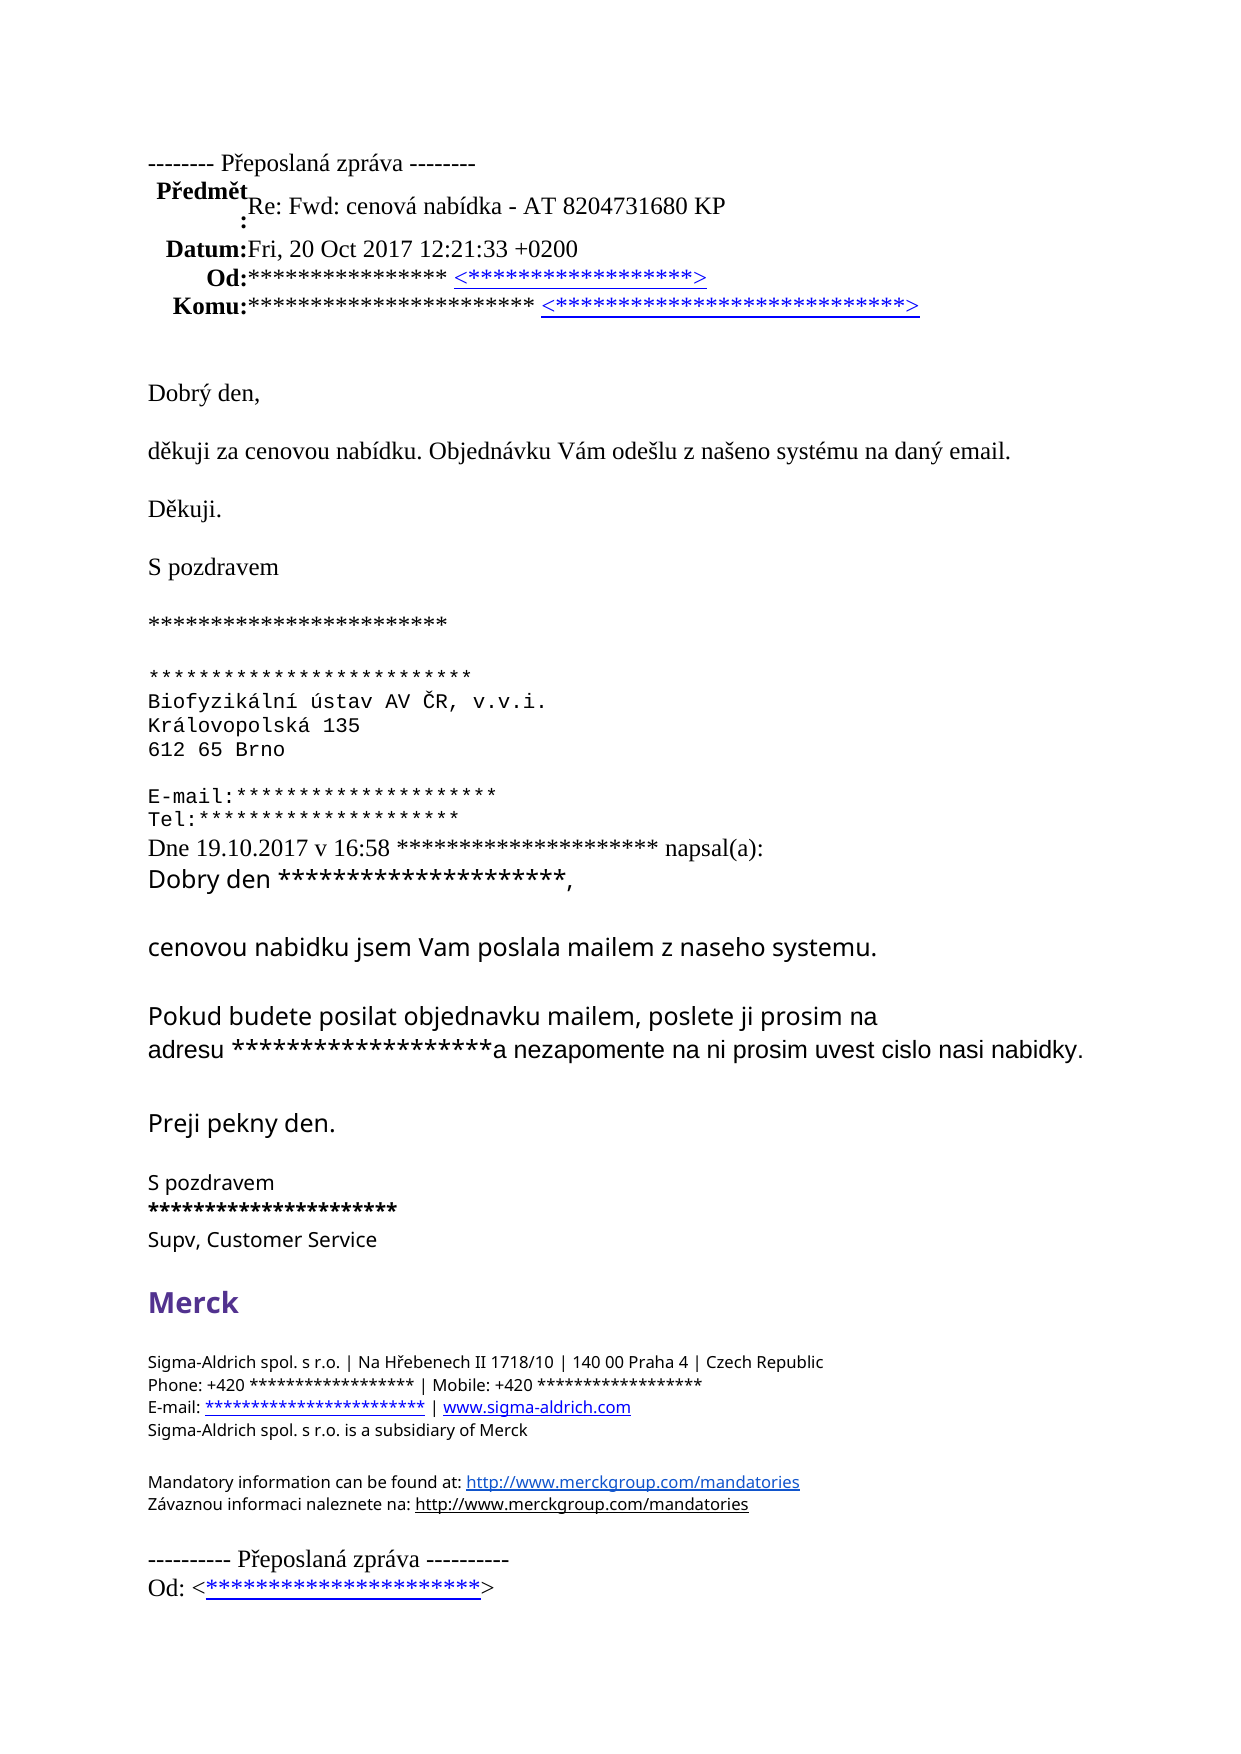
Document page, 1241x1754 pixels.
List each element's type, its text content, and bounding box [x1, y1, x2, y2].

text cenovou nabidku jsem Vam poslala mailem z naseho systemu. [148, 930, 1093, 964]
text 612 65 Brno [148, 738, 1093, 762]
table_header Re: Fwd: cenová nabídka - AT 8204731680 KP [248, 176, 919, 234]
text S pozdravem [148, 552, 1093, 581]
text E-mail: ************************ | www.sigma-aldrich.com [148, 1396, 1093, 1419]
table_cell Datum: [148, 234, 247, 263]
text Biofyzikální ústav AV ČR, v.v.i. [148, 691, 1093, 715]
table_cell Od: [148, 263, 247, 291]
text E-mail:********************* [148, 786, 1093, 809]
text Mandatory information can be found at: http://www.merckgroup.com/mandatories [148, 1470, 1093, 1493]
text Phone: +420 ****************** | Mobile: +420 ****************** [148, 1373, 1093, 1396]
text Dobrý den, [148, 378, 1093, 407]
text Sigma-Aldrich spol. s r.o. is a subsidiary of Merck [148, 1419, 1093, 1442]
table_cell *********************** <****************************> [248, 291, 919, 320]
text Dne 19.10.2017 v 16:58 ********************* napsal(a): [148, 833, 1093, 862]
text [148, 1544, 1093, 1602]
table_cell **************** <******************> [248, 263, 919, 291]
table_cell Komu: [148, 291, 247, 320]
text Sigma-Aldrich spol. s r.o. | Na Hřebenech II 1718/10 | 140 00 Praha 4 | Czech Republic [148, 1351, 1093, 1373]
text Supv, Customer Service [148, 1225, 1093, 1253]
text Tel:********************* [148, 809, 1093, 833]
text Pokud budete posilat objednavku mailem, poslete ji prosim na adresu *******************a nezapomente na ni prosim uvest cislo nasi nabidky. [148, 998, 1093, 1066]
text Závaznou informaci naleznete na: http://www.merckgroup.com/mandatories [148, 1493, 1093, 1516]
text ************************** [148, 668, 1093, 691]
text S pozdravem [148, 1168, 1093, 1197]
table_cell Fri, 20 Oct 2017 12:21:33 +0200 [248, 234, 919, 263]
text Merck [148, 1282, 1081, 1322]
text děkuji za cenovou nabídku. Objednávku Vám odešlu z našeno systému na daný email. [148, 436, 1093, 465]
text ********************** [148, 1197, 1093, 1225]
text Děkuji. [148, 494, 1093, 523]
text Dobry den *********************, [148, 862, 1093, 896]
text ************************ [148, 610, 1093, 638]
text Preji pekny den. [148, 1105, 1093, 1139]
table_header Předmět: [148, 176, 247, 234]
text -------- Přeposlaná zpráva -------- [148, 148, 1093, 176]
text Královopolská 135 [148, 715, 1093, 738]
